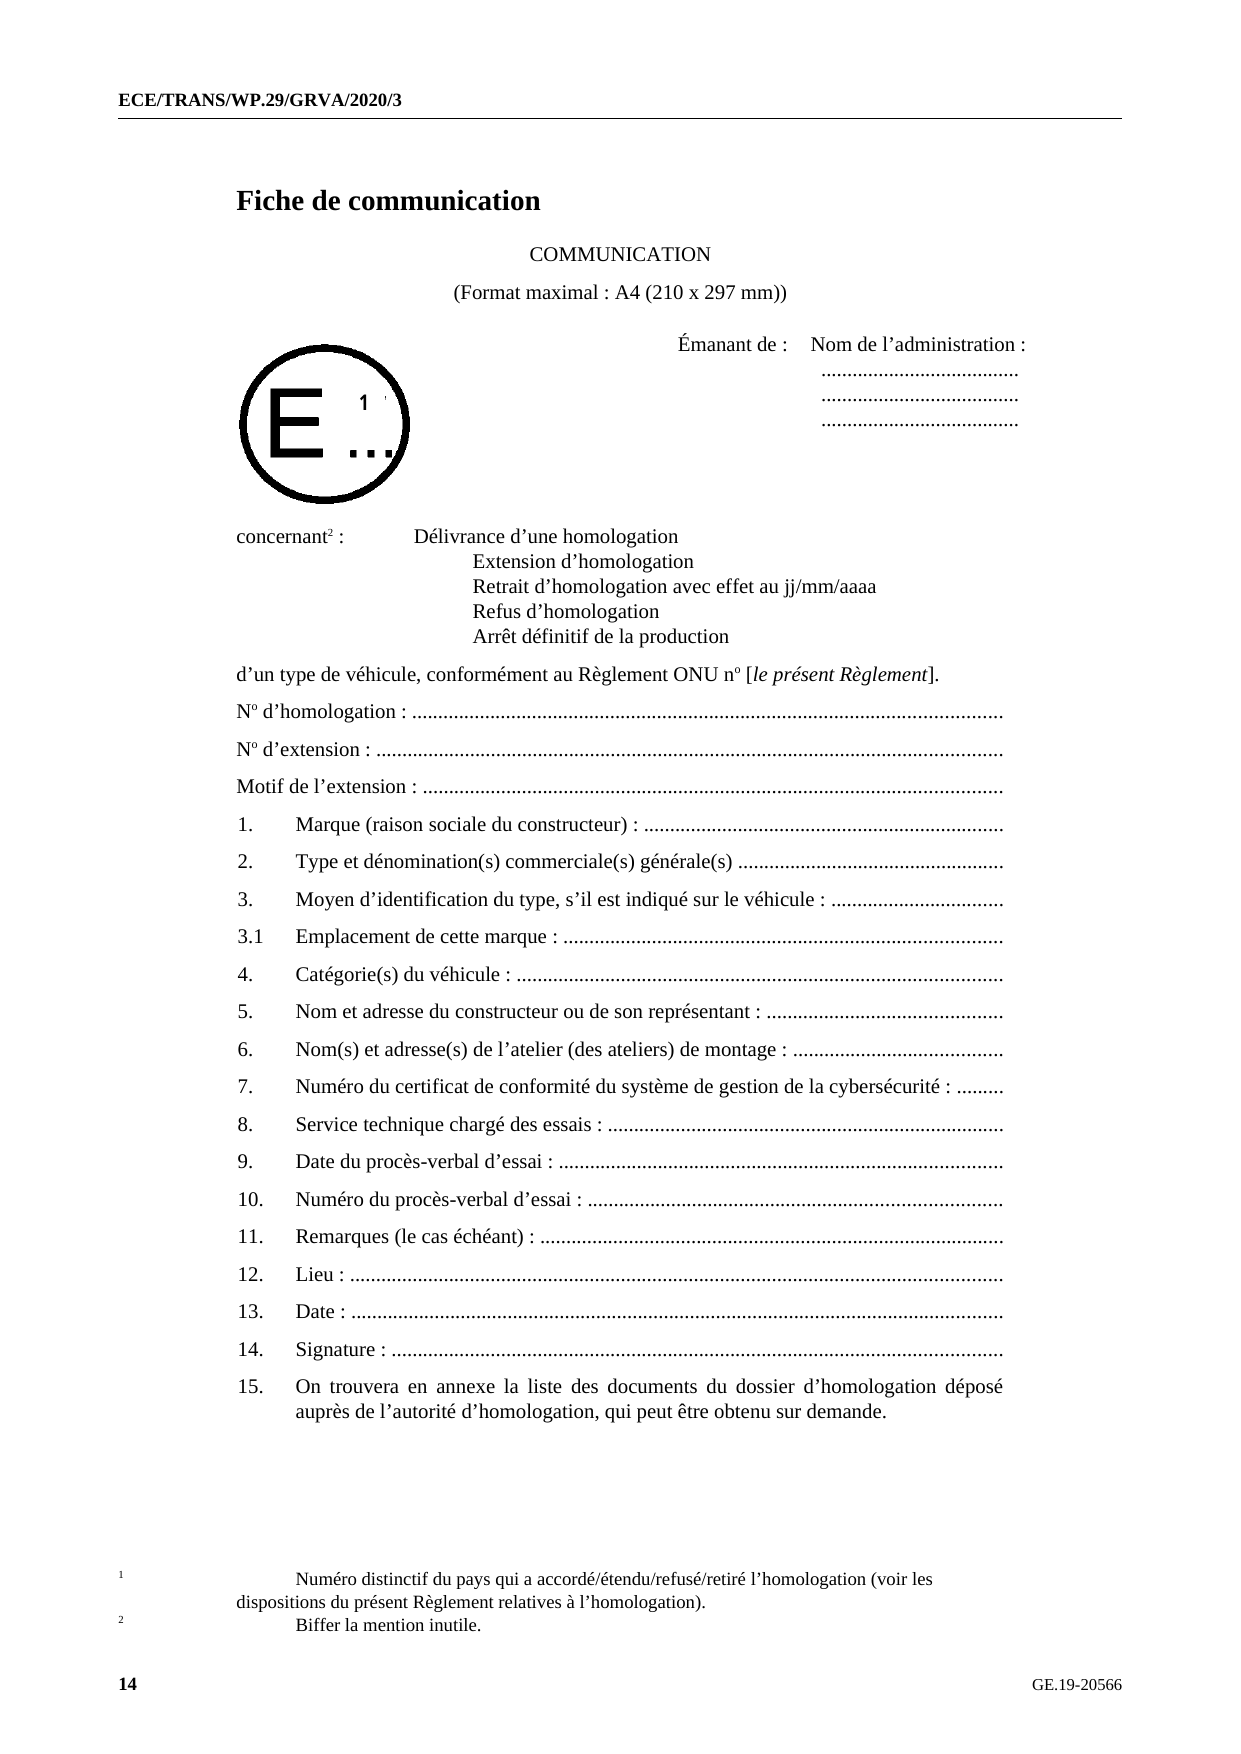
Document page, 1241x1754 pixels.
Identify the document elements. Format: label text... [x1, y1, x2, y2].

text (Format maximal : A4 (210 x 297 mm)) [236, 279, 1004, 304]
text 8. Service technique chargé des essais : [237, 1111, 1004, 1136]
text 10. Numéro du procès-verbal d’essai : [237, 1186, 1004, 1211]
text Fiche de communication [118, 185, 1004, 216]
text Arrêt définitif de la production [236, 623, 1004, 648]
text 15. On trouvera en annexe la liste des documents du dossier d’homologation déposé auprès de l’autorité d’homologation, qui peut être obtenu sur demande. [237, 1373, 1004, 1423]
text Retrait d’homologation avec effet au jj/mm/aaaa [236, 573, 1004, 598]
text 13. Date : [237, 1298, 1004, 1323]
text 2. Type et dénomination(s) commerciale(s) générale(s) [237, 848, 1004, 873]
text 1. Marque (raison sociale du constructeur) : [237, 811, 1004, 836]
text Refus d’homologation [236, 598, 1004, 623]
text 6. Nom(s) et adresse(s) de l’atelier (des ateliers) de montage : [237, 1036, 1004, 1061]
text concernant : Délivrance d’une homologation [236, 523, 1004, 548]
text 9. Date du procès-verbal d’essai : [237, 1148, 1004, 1173]
text 14. Signature : [237, 1336, 1004, 1361]
text Extension d’homologation [236, 548, 1004, 573]
text 4. Catégorie(s) du véhicule : [237, 961, 1004, 986]
text 5. Nom et adresse du constructeur ou de son représentant : [237, 998, 1004, 1023]
text Motif de l’extension : [236, 773, 1004, 798]
text 7. Numéro du certificat de conformité du système de gestion de la cybersécurité : [237, 1073, 1004, 1098]
text COMMUNICATION [236, 241, 1004, 266]
text d’un type de véhicule, conformément au Règlement ONU no [le présent Règlement]. [236, 661, 1004, 686]
text No d’extension : [236, 736, 1004, 761]
text 12. Lieu : [237, 1261, 1004, 1286]
text No d’homologation : [236, 698, 1004, 723]
picture [238, 343, 411, 505]
text 3.1 Emplacement de cette marque : [237, 923, 1004, 948]
text 3. Moyen d’identification du type, s’il est indiqué sur le véhicule : [237, 886, 1004, 911]
text 11. Remarques (le cas échéant) : [237, 1223, 1004, 1248]
